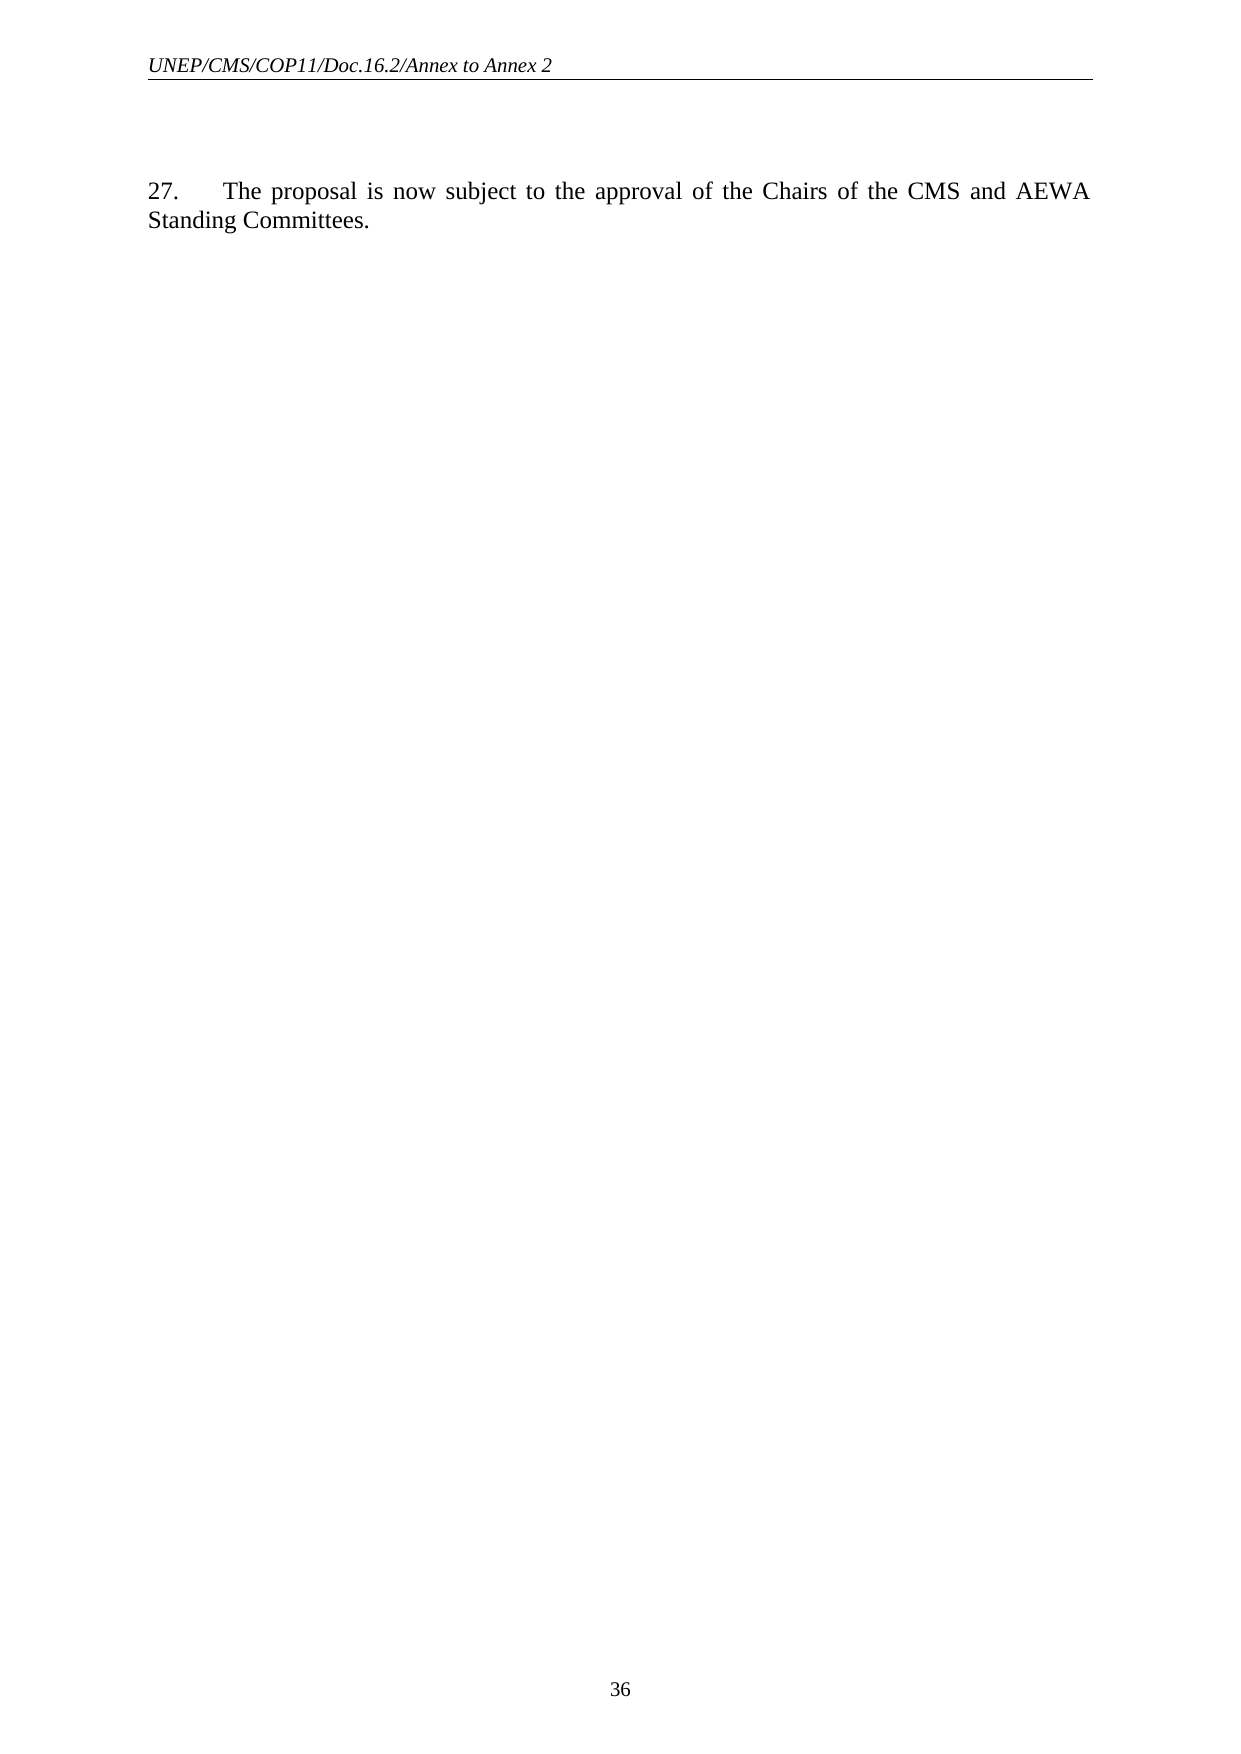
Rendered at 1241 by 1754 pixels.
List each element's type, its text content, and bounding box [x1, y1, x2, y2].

text 27. The proposal is now subject to the approval of the Chairs of the CMS and AEWA Standing Committees. [148, 176, 1092, 234]
